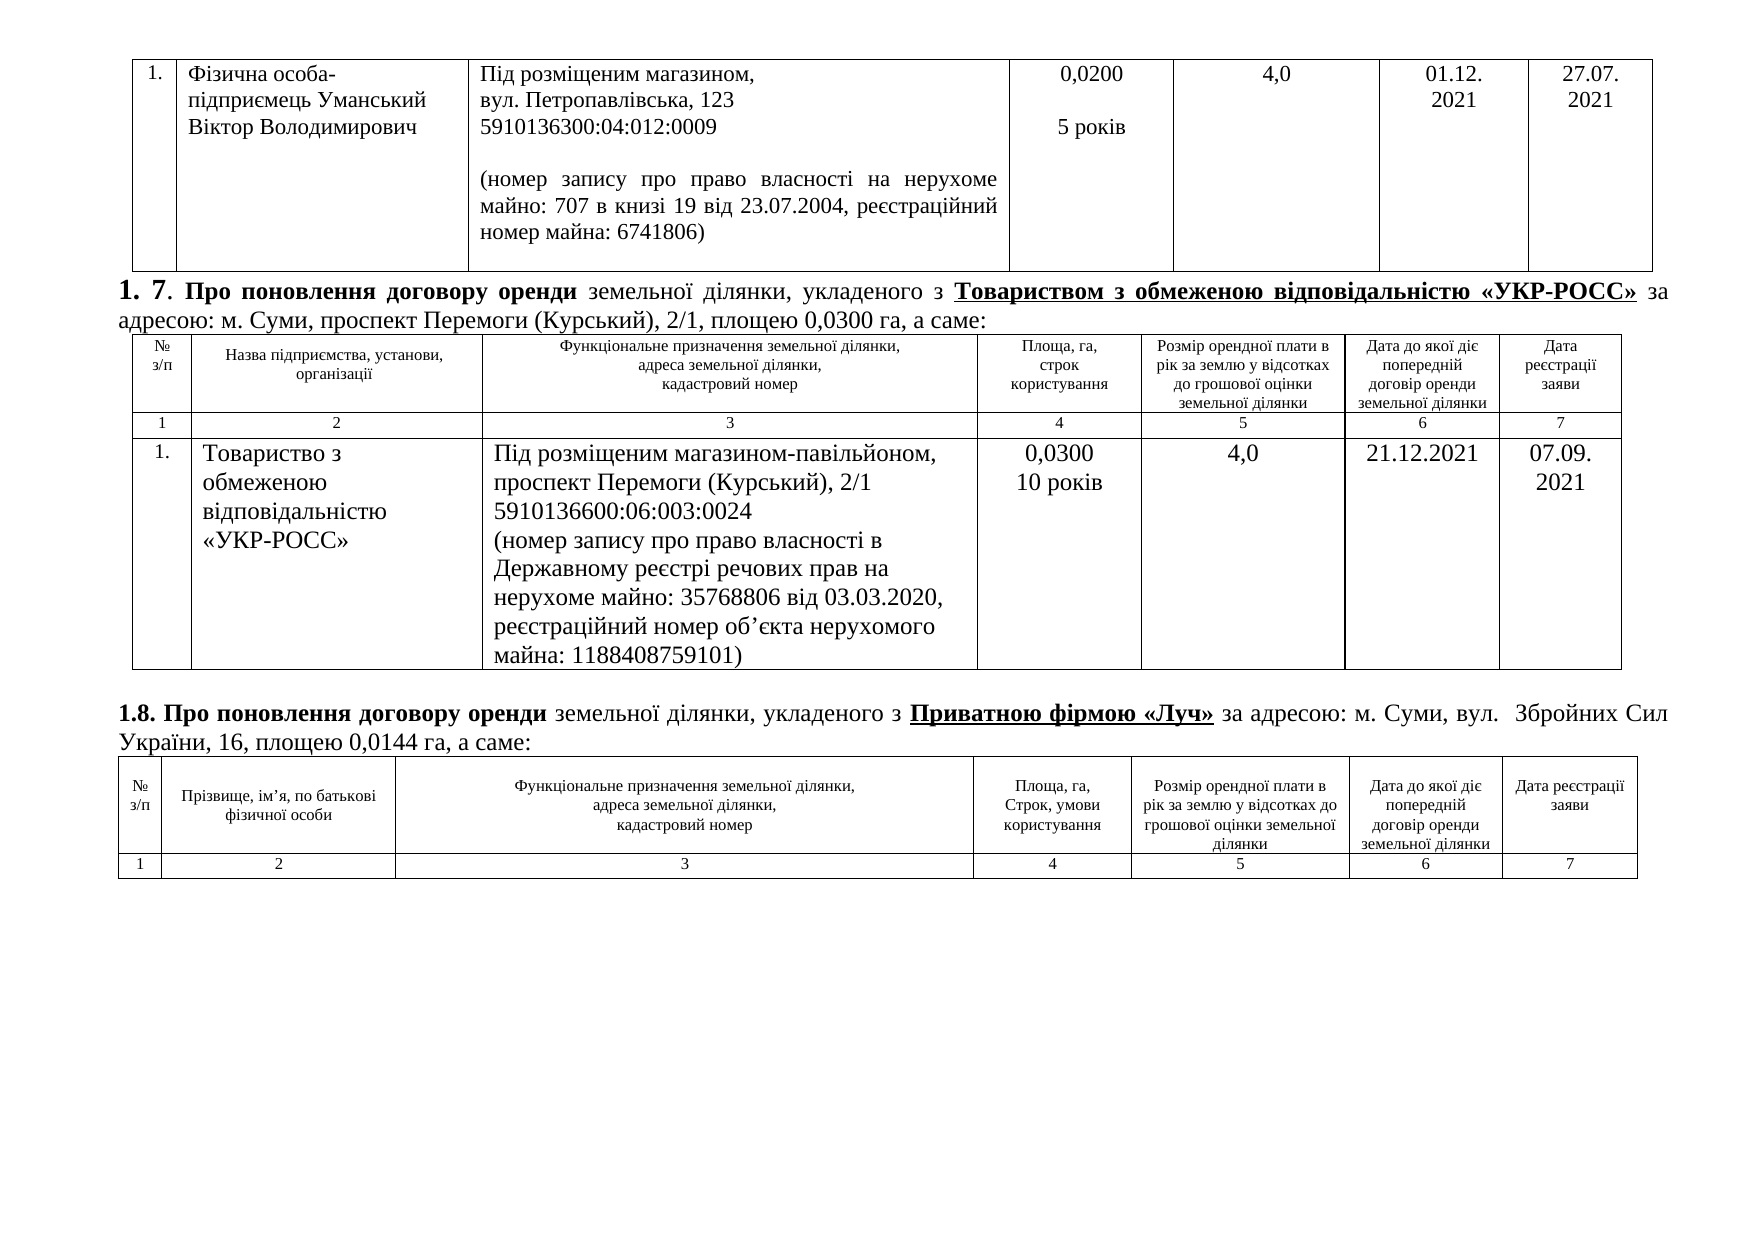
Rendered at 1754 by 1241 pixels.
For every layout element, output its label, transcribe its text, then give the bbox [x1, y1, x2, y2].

table_header Розмір орендної плати в рік за землю у відсотках до грошової оцінки земельної ділянки [1132, 757, 1349, 853]
table_cell 2 [162, 854, 395, 878]
table_cell 1 [119, 854, 161, 878]
table_cell 0,0300 10 років [978, 439, 1141, 668]
table_header Дата до якої діє попередній договір оренди земельної ділянки [1350, 757, 1502, 853]
table_cell 5 [1132, 854, 1349, 878]
table_cell 3 [396, 854, 973, 878]
table_cell 07.09. 2021 [1500, 439, 1621, 668]
table_header Функціональне призначення земельної ділянки, адреса земельної ділянки, кадастровий номер [396, 757, 973, 853]
table_cell 6 [1346, 413, 1499, 437]
table_cell 7 [1500, 413, 1621, 437]
table_cell 4 [974, 854, 1131, 878]
table_header Площа, га, Строк, умови користування [974, 757, 1131, 853]
table_header Дата реєстрації заяви [1500, 335, 1621, 412]
table_cell Під розміщеним магазином-павільйоном, проспект Перемоги (Курський), 2/1 5910136600:06:003:0024 (номер запису про право власності в Державному реєстрі речових прав на нерухоме майно: 35768806 від 03.03.2020, реєстраційний номер об’єкта нерухомого майна: 1188408759101) [483, 439, 977, 668]
table_cell 3 [483, 413, 977, 437]
table_cell 4,0 [1174, 60, 1379, 271]
table_cell 27.07. 2021 [1529, 60, 1652, 271]
table_cell 5 [1142, 413, 1344, 437]
table_header Розмір орендної плати в рік за землю у відсотках до грошової оцінки земельної ділянки [1142, 335, 1344, 412]
table_cell Фізична особа-підприємець Уманський Віктор Володимирович [177, 60, 468, 271]
table_cell 2 [192, 413, 482, 437]
table_cell 7 [1503, 854, 1637, 878]
table_header № з/п [119, 757, 161, 853]
text 1. 7. Про поновлення договору оренди земельної ділянки, укладеного з Товариством з обмеженою відповідальністю «УКР-РОСС» за адресою: м. Суми, проспект Перемоги (Курський), 2/1, площею 0,0300 га, а саме: [118, 272, 1668, 334]
table_cell 21.12.2021 [1346, 439, 1499, 668]
table_cell 1 [133, 413, 191, 437]
table_cell 6 [1350, 854, 1502, 878]
table_header Дата реєстрації заяви [1503, 757, 1637, 853]
table_header Дата до якої діє попередній договір оренди земельної ділянки [1346, 335, 1499, 412]
table_header № з/п [133, 335, 191, 412]
table_header Площа, га, строк користування [978, 335, 1141, 412]
table_cell 1. [133, 439, 191, 668]
table_cell 4,0 [1142, 439, 1344, 668]
table_header Функціональне призначення земельної ділянки, адреса земельної ділянки, кадастровий номер [483, 335, 977, 412]
table_cell 1. [133, 60, 176, 271]
table_cell Під розміщеним магазином, вул. Петропавлівська, 123 5910136300:04:012:0009 (номер запису про право власності на нерухоме майно: 707 в книзі 19 від 23.07.2004, реєстраційний номер майна: 6741806) [469, 60, 1009, 271]
table_header Прізвище, ім’я, по батькові фізичної особи [162, 757, 395, 853]
table_cell 0,0200 5 років [1010, 60, 1173, 271]
table_cell 4 [978, 413, 1141, 437]
table_header Назва підприємства, установи, організації [192, 335, 482, 412]
table_cell 01.12. 2021 [1380, 60, 1528, 271]
table_cell Товариство з обмеженою відповідальністю «УКР-РОСС» [192, 439, 482, 668]
text 1.8. Про поновлення договору оренди земельної ділянки, укладеного з Приватною фірмою «Луч» за адресою: м. Суми, вул. Збройних Сил України, 16, площею 0,0144 га, а саме: [118, 698, 1668, 756]
